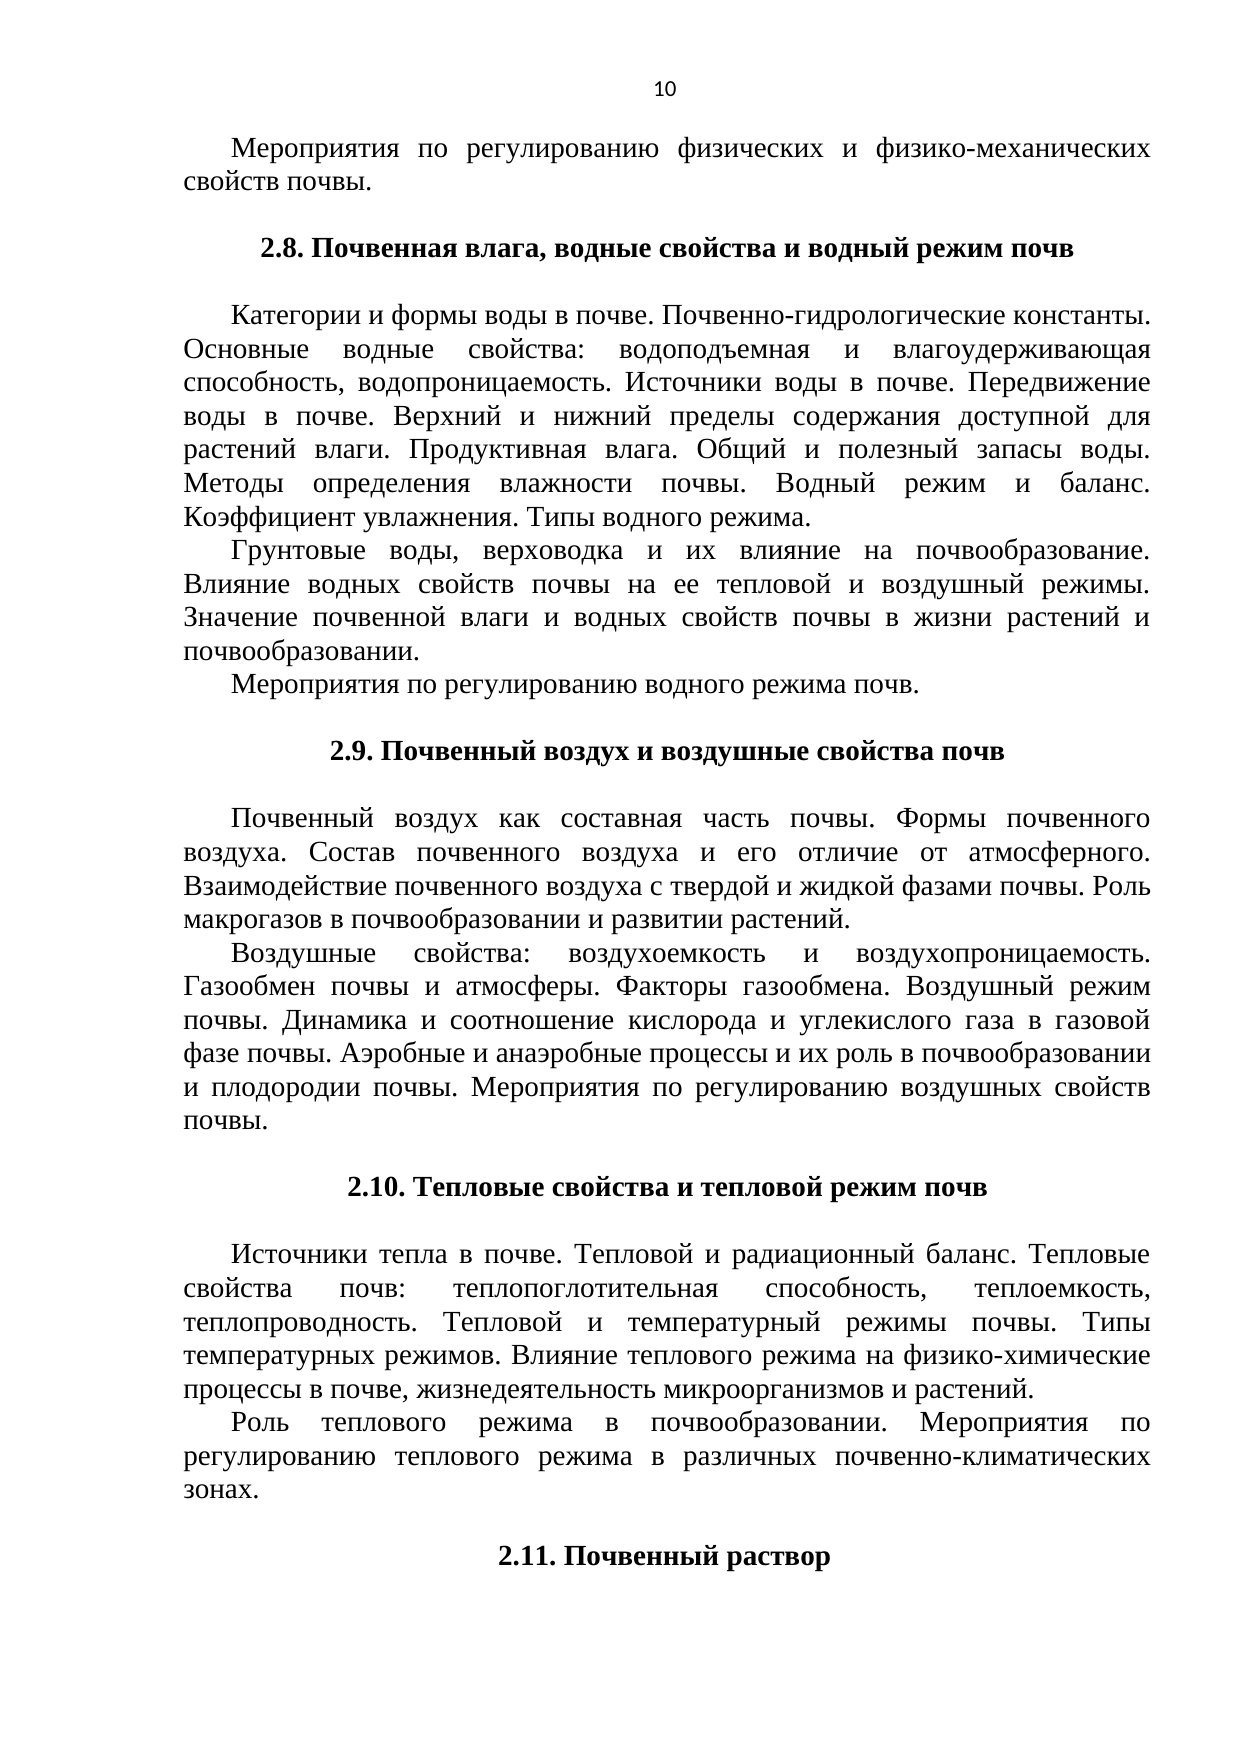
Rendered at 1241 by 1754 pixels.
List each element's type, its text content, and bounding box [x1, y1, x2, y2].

text Категории и формы воды в почве. Почвенно-гидрологические константы. Основные водные свойства: водоподъемная и влагоудерживающая способность, водопроницаемость. Источники воды в почве. Передвижение воды в почве. Верхний и нижний пределы содержания доступной для растений влаги. Продуктивная влага. Общий и полезный запасы воды. Методы определения влажности почвы. Водный режим и баланс. Коэффициент увлажнения. Типы водного режима. [183, 297, 1152, 532]
text Воздушные свойства: воздухоемкость и воздухопроницаемость. Газообмен почвы и атмосферы. Факторы газообмена. Воздушный режим почвы. Динамика и соотношение кислорода и углекислого газа в газовой фазе почвы. Аэробные и анаэробные процессы и их роль в почвообразовании и плодородии почвы. Мероприятия по регулированию воздушных свойств почвы. [183, 935, 1152, 1136]
text 2.10. Тепловые свойства и тепловой режим почв [183, 1169, 1152, 1203]
text 2.11. Почвенный раствор [177, 1538, 1152, 1572]
text 2.9. Почвенный воздух и воздушные свойства почв [183, 733, 1152, 767]
text Мероприятия по регулированию водного режима почв. [183, 666, 1152, 700]
text Грунтовые воды, верховодка и их влияние на почвообразование. Влияние водных свойств почвы на ее тепловой и воздушный режимы. Значение почвенной влаги и водных свойств почвы в жизни растений и почвообразовании. [183, 532, 1152, 666]
text Мероприятия по регулированию физических и физико-механических свойств почвы. [183, 130, 1152, 197]
text 2.8. Почвенная влага, водные свойства и водный режим почв [183, 230, 1152, 264]
text Почвенный воздух как составная часть почвы. Формы почвенного воздуха. Состав почвенного воздуха и его отличие от атмосферного. Взаимодействие почвенного воздуха с твердой и жидкой фазами почвы. Роль макрогазов в почвообразовании и развитии растений. [183, 801, 1152, 935]
text Роль теплового режима в почвообразовании. Мероприятия по регулированию теплового режима в различных почвенно-климатических зонах. [183, 1404, 1152, 1505]
text Источники тепла в почве. Тепловой и радиационный баланс. Тепловые свойства почв: теплопоглотительная способность, теплоемкость, теплопроводность. Тепловой и температурный режимы почвы. Типы температурных режимов. Влияние теплового режима на физико-химические процессы в почве, жизнедеятельность микроорганизмов и растений. [183, 1237, 1152, 1404]
